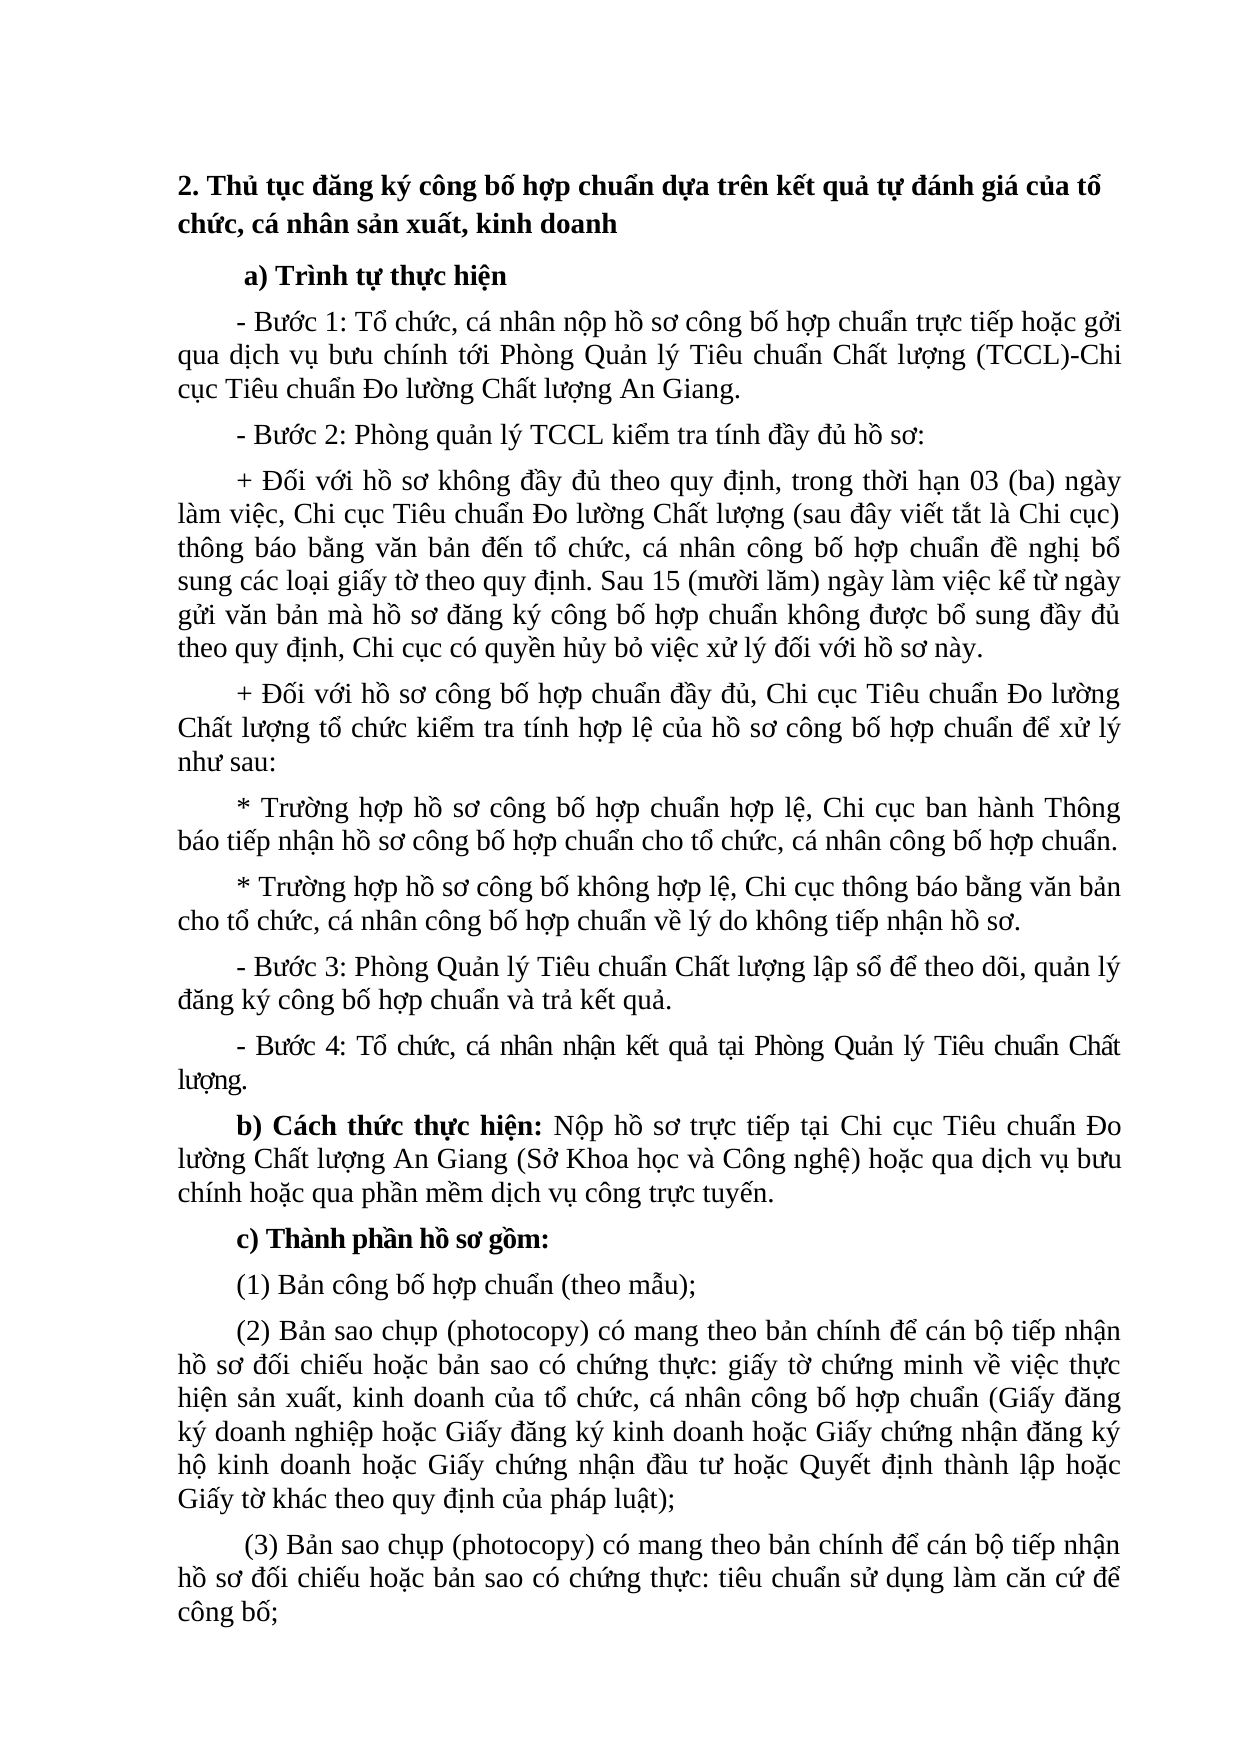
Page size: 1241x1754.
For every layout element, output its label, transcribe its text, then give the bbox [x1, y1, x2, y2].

text (2) Bản sao chụp (photocopy) có mang theo bản chính để cán bộ tiếp nhận hồ sơ đối chiếu hoặc bản sao có chứng thực: giấy tờ chứng minh về việc thực hiện sản xuất, kinh doanh của tổ chức, cá nhân công bố hợp chuẩn (Giấy đăng ký doanh nghiệp hoặc Giấy đăng ký kinh doanh hoặc Giấy chứng nhận đăng ký hộ kinh doanh hoặc Giấy chứng nhận đầu tư hoặc Quyết định thành lập hoặc Giấy tờ khác theo quy định của pháp luật); [177, 1313, 1122, 1514]
text * Trường hợp hồ sơ công bố hợp chuẩn hợp lệ, Chi cục ban hành Thông báo tiếp nhận hồ sơ công bố hợp chuẩn cho tổ chức, cá nhân công bố hợp chuẩn. [177, 790, 1122, 857]
text - Bước 2: Phòng quản lý TCCL kiểm tra tính đầy đủ hồ sơ: [177, 417, 1122, 450]
text + Đối với hồ sơ không đầy đủ theo quy định, trong thời hạn 03 (ba) ngày làm việc, Chi cục Tiêu chuẩn Đo lường Chất lượng (sau đây viết tắt là Chi cục) thông báo bằng văn bản đến tổ chức, cá nhân công bố hợp chuẩn đề nghị bổ sung các loại giấy tờ theo quy định. Sau 15 (mười lăm) ngày làm việc kể từ ngày gửi văn bản mà hồ sơ đăng ký công bố hợp chuẩn không được bổ sung đầy đủ theo quy định, Chi cục có quyền hủy bỏ việc xử lý đối với hồ sơ này. [177, 463, 1122, 664]
text + Đối với hồ sơ công bố hợp chuẩn đầy đủ, Chi cục Tiêu chuẩn Đo lường Chất lượng tổ chức kiểm tra tính hợp lệ của hồ sơ công bố hợp chuẩn để xử lý như sau: [177, 677, 1122, 777]
text - Bước 3: Phòng Quản lý Tiêu chuẩn Chất lượng lập sổ để theo dõi, quản lý đăng ký công bố hợp chuẩn và trả kết quả. [177, 949, 1122, 1016]
text a) Trình tự thực hiện [177, 258, 1122, 291]
text - Bước 1: Tổ chức, cá nhân nộp hồ sơ công bố hợp chuẩn trực tiếp hoặc gởi qua dịch vụ bưu chính tới Phòng Quản lý Tiêu chuẩn Chất lượng (TCCL)-Chi cục Tiêu chuẩn Đo lường Chất lượng An Giang. [177, 304, 1122, 404]
text c) Thành phần hồ sơ gồm: [177, 1221, 1122, 1255]
text (3) Bản sao chụp (photocopy) có mang theo bản chính để cán bộ tiếp nhận hồ sơ đối chiếu hoặc bản sao có chứng thực: tiêu chuẩn sử dụng làm căn cứ để công bố; [177, 1527, 1122, 1628]
text * Trường hợp hồ sơ công bố không hợp lệ, Chi cục thông báo bằng văn bản cho tổ chức, cá nhân công bố hợp chuẩn về lý do không tiếp nhận hồ sơ. [177, 869, 1122, 936]
text b) Cách thức thực hiện: Nộp hồ sơ trực tiếp tại Chi cục Tiêu chuẩn Đo lường Chất lượng An Giang (Sở Khoa học và Công nghệ) hoặc qua dịch vụ bưu chính hoặc qua phần mềm dịch vụ công trực tuyến. [177, 1108, 1122, 1209]
text (1) Bản công bố hợp chuẩn (theo mẫu); [177, 1267, 1122, 1301]
text 2. Thủ tục đăng ký công bố hợp chuẩn dựa trên kết quả tự đánh giá của tổ chức, cá nhân sản xuất, kinh doanh [177, 168, 1122, 240]
text - Bước 4: Tổ chức, cá nhân nhận kết quả tại Phòng Quản lý Tiêu chuẩn Chất lượng. [177, 1028, 1122, 1096]
